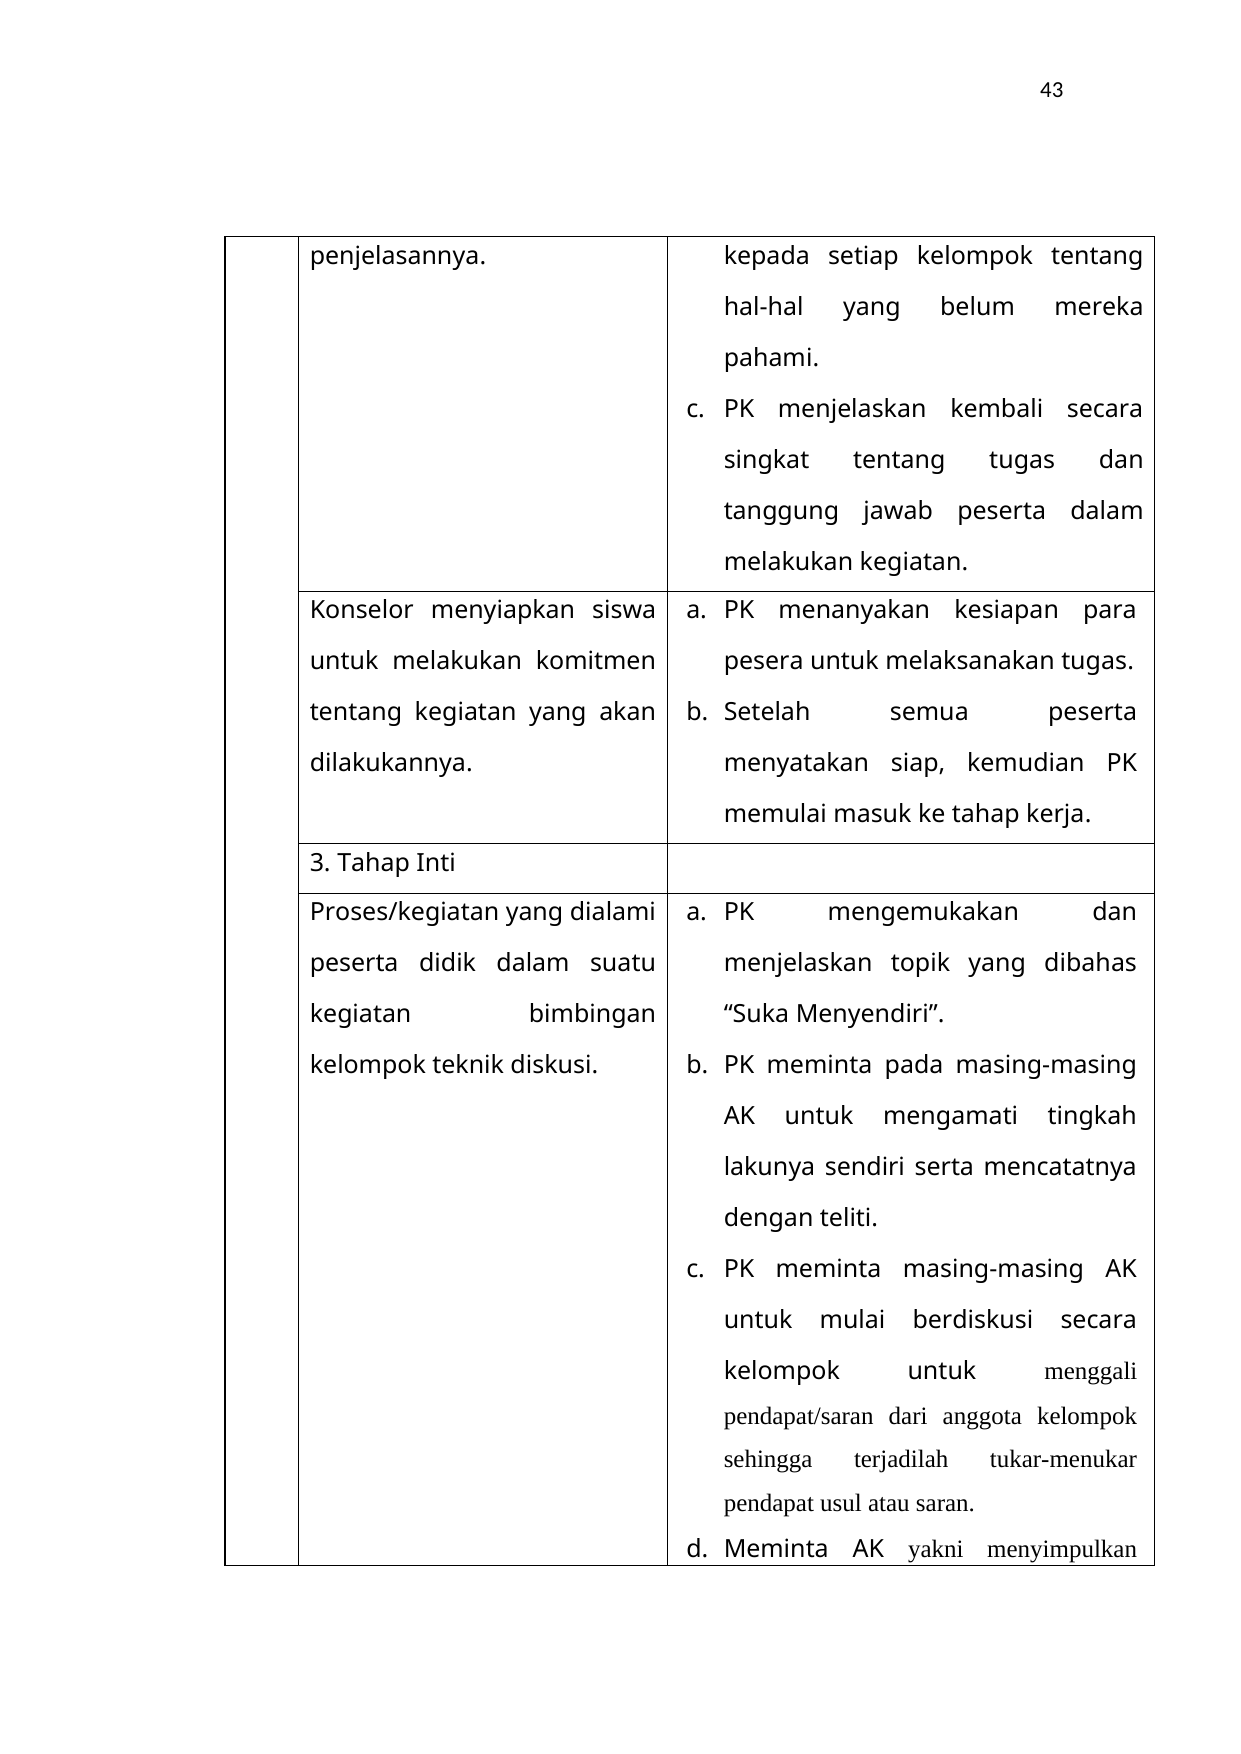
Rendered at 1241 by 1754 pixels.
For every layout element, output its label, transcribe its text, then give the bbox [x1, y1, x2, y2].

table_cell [668, 237, 1154, 591]
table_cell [668, 894, 1154, 1565]
table_cell Konselor menyiapkan siswa untuk melakukan komitmen tentang kegiatan yang akan dilakukannya. [299, 592, 667, 843]
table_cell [299, 237, 667, 591]
table_cell 3. Tahap Inti [299, 844, 667, 892]
table_cell [668, 844, 1154, 892]
table_cell PK menanyakan kesiapan para pesera untuk melaksanakan tugas. Setelah semua peserta menyatakan siap, kemudian PK memulai masuk ke tahap kerja. [668, 592, 1154, 843]
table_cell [299, 894, 667, 1565]
